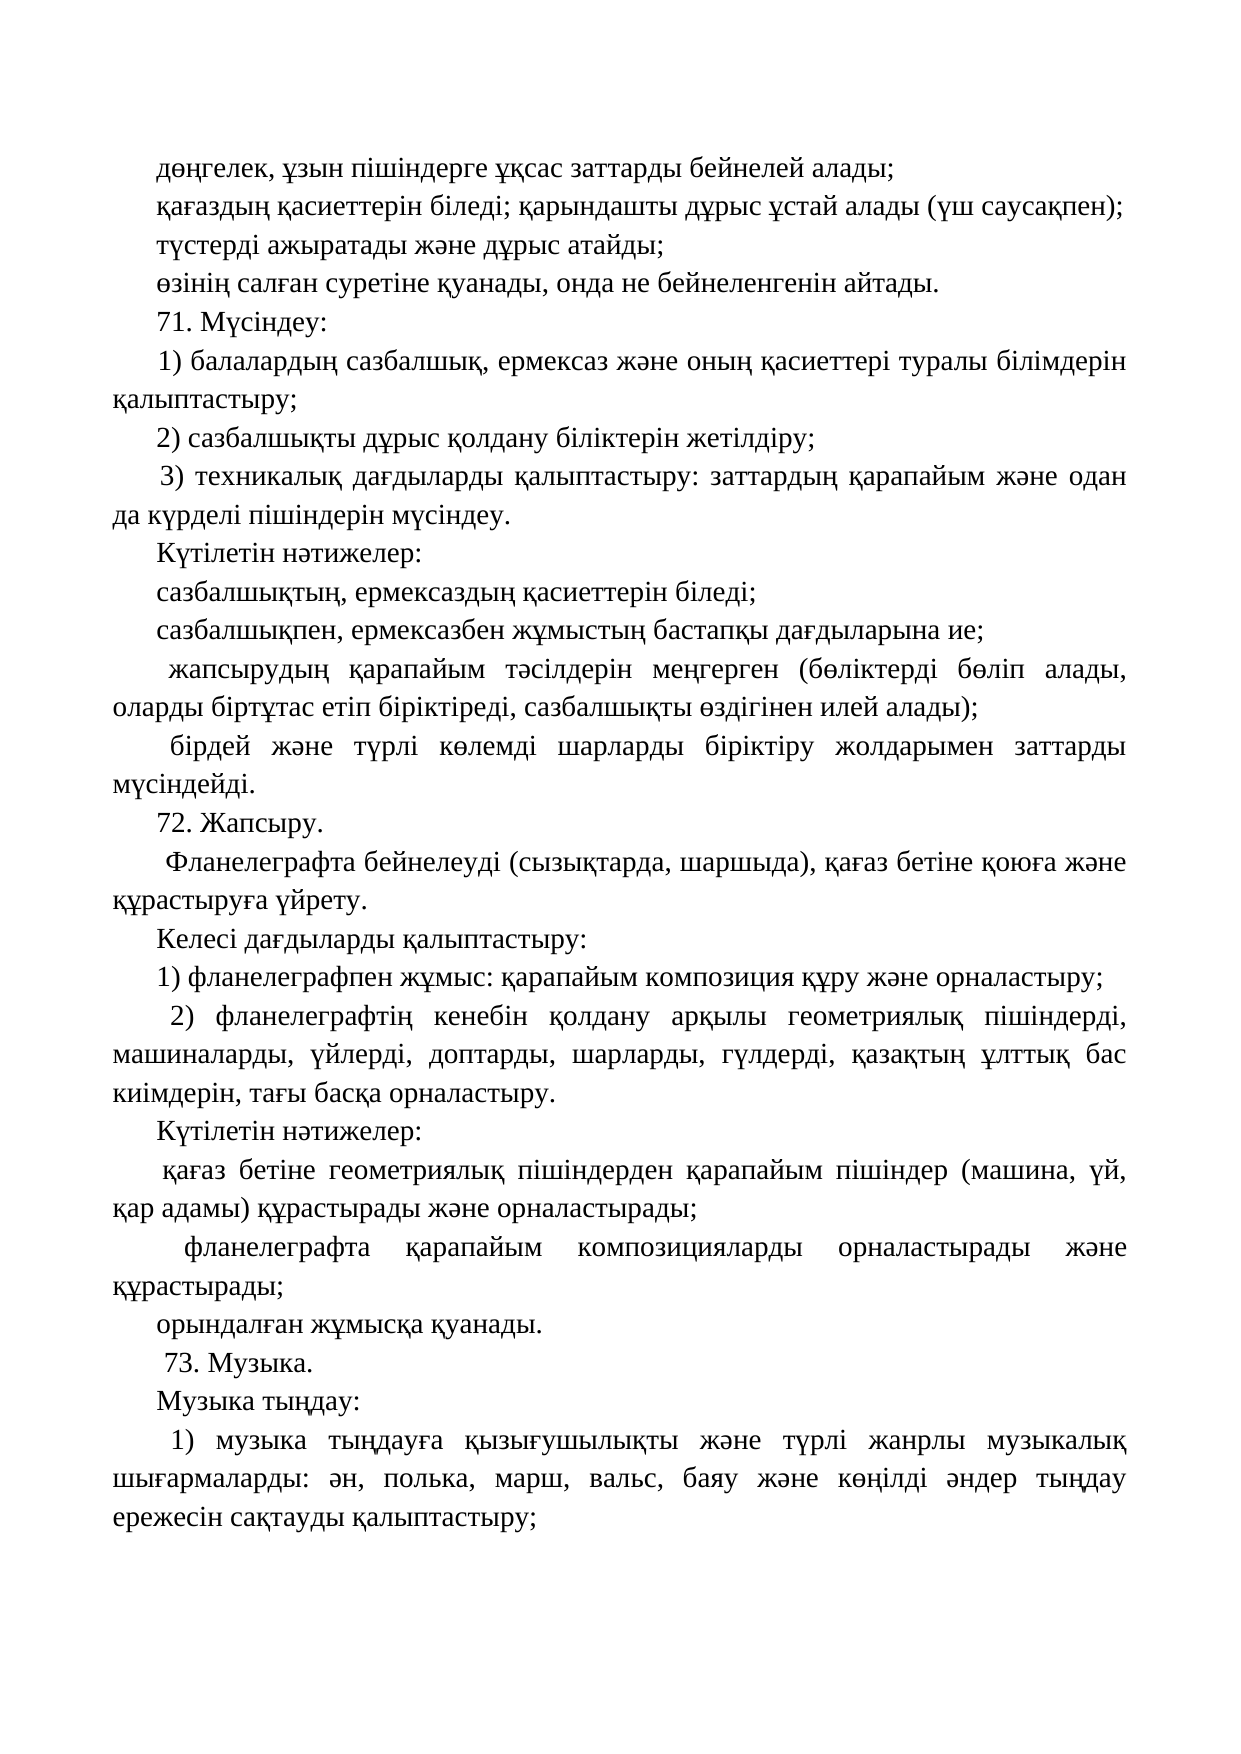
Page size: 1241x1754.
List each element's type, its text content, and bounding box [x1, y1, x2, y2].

text 73. Музыка. [112, 1345, 1128, 1378]
text 2) сазбалшықты дұрыс қолдану біліктерін жетілдіру; [112, 420, 1128, 453]
text 3) техникалық дағдыларды қалыптастыру: заттардың қарапайым және одан да күрделі пішіндерін мүсіндеу. [112, 458, 1128, 530]
text түстерді ажыратады және дұрыс атайды; [112, 227, 1128, 261]
text 71. Мүсіндеу: [112, 304, 1128, 338]
text 1) балалардың сазбалшық, ермексаз және оның қасиеттері туралы білімдерін қалыптастыру; [112, 343, 1128, 415]
text орындалған жұмысқа қуанады. [112, 1306, 1128, 1340]
text фланелеграфта қарапайым композицияларды орналастырады және құрастырады; [112, 1229, 1128, 1301]
text жапсырудың қарапайым тәсілдерін меңгерген (бөліктерді бөліп алады, оларды біртұтас етіп біріктіреді, сазбалшықты өздігінен илей алады); [112, 651, 1128, 723]
text өзінің салған суретіне қуанады, онда не бейнеленгенін айтады. [112, 266, 1128, 299]
text сазбалшықпен, ермексазбен жұмыстың бастапқы дағдыларына ие; [112, 612, 1128, 646]
text Музыка тыңдау: [112, 1383, 1128, 1417]
text қағаз бетіне геометриялық пішіндерден қарапайым пішіндер (машина, үй, қар адамы) құрастырады және орналастырады; [112, 1152, 1128, 1224]
text Күтілетін нәтижелер: [112, 1113, 1128, 1147]
text 2) фланелеграфтің кенебін қолдану арқылы геометриялық пішіндерді, машиналарды, үйлерді, доптарды, шарларды, гүлдерді, қазақтың ұлттық бас киімдерін, тағы басқа орналастыру. [112, 998, 1128, 1108]
text 1) музыка тыңдауға қызығушылықты және түрлі жанрлы музыкалық шығармаларды: ән, полька, марш, вальс, баяу және көңілді әндер тыңдау ережесін сақтауды қалыптастыру; [112, 1422, 1128, 1532]
text 1) фланелеграфпен жұмыс: қарапайым композиция құру және орналастыру; [112, 959, 1128, 993]
text қағаздың қасиеттерін біледі; қарындашты дұрыс ұстай алады (үш саусақпен); [112, 188, 1128, 222]
text дөңгелек, ұзын пішіндерге ұқсас заттарды бейнелей алады; [112, 150, 1128, 183]
text Күтілетін нәтижелер: [112, 535, 1128, 569]
text 72. Жапсыру. [112, 805, 1128, 839]
text Фланелеграфта бейнелеуді (сызықтарда, шаршыда), қағаз бетіне қоюға және құрастыруға үйрету. [112, 844, 1128, 916]
text сазбалшықтың, ермексаздың қасиеттерін біледі; [112, 574, 1128, 607]
text Келесі дағдыларды қалыптастыру: [112, 921, 1128, 954]
text бірдей және түрлі көлемді шарларды біріктіру жолдарымен заттарды мүсіндейді. [112, 728, 1128, 800]
